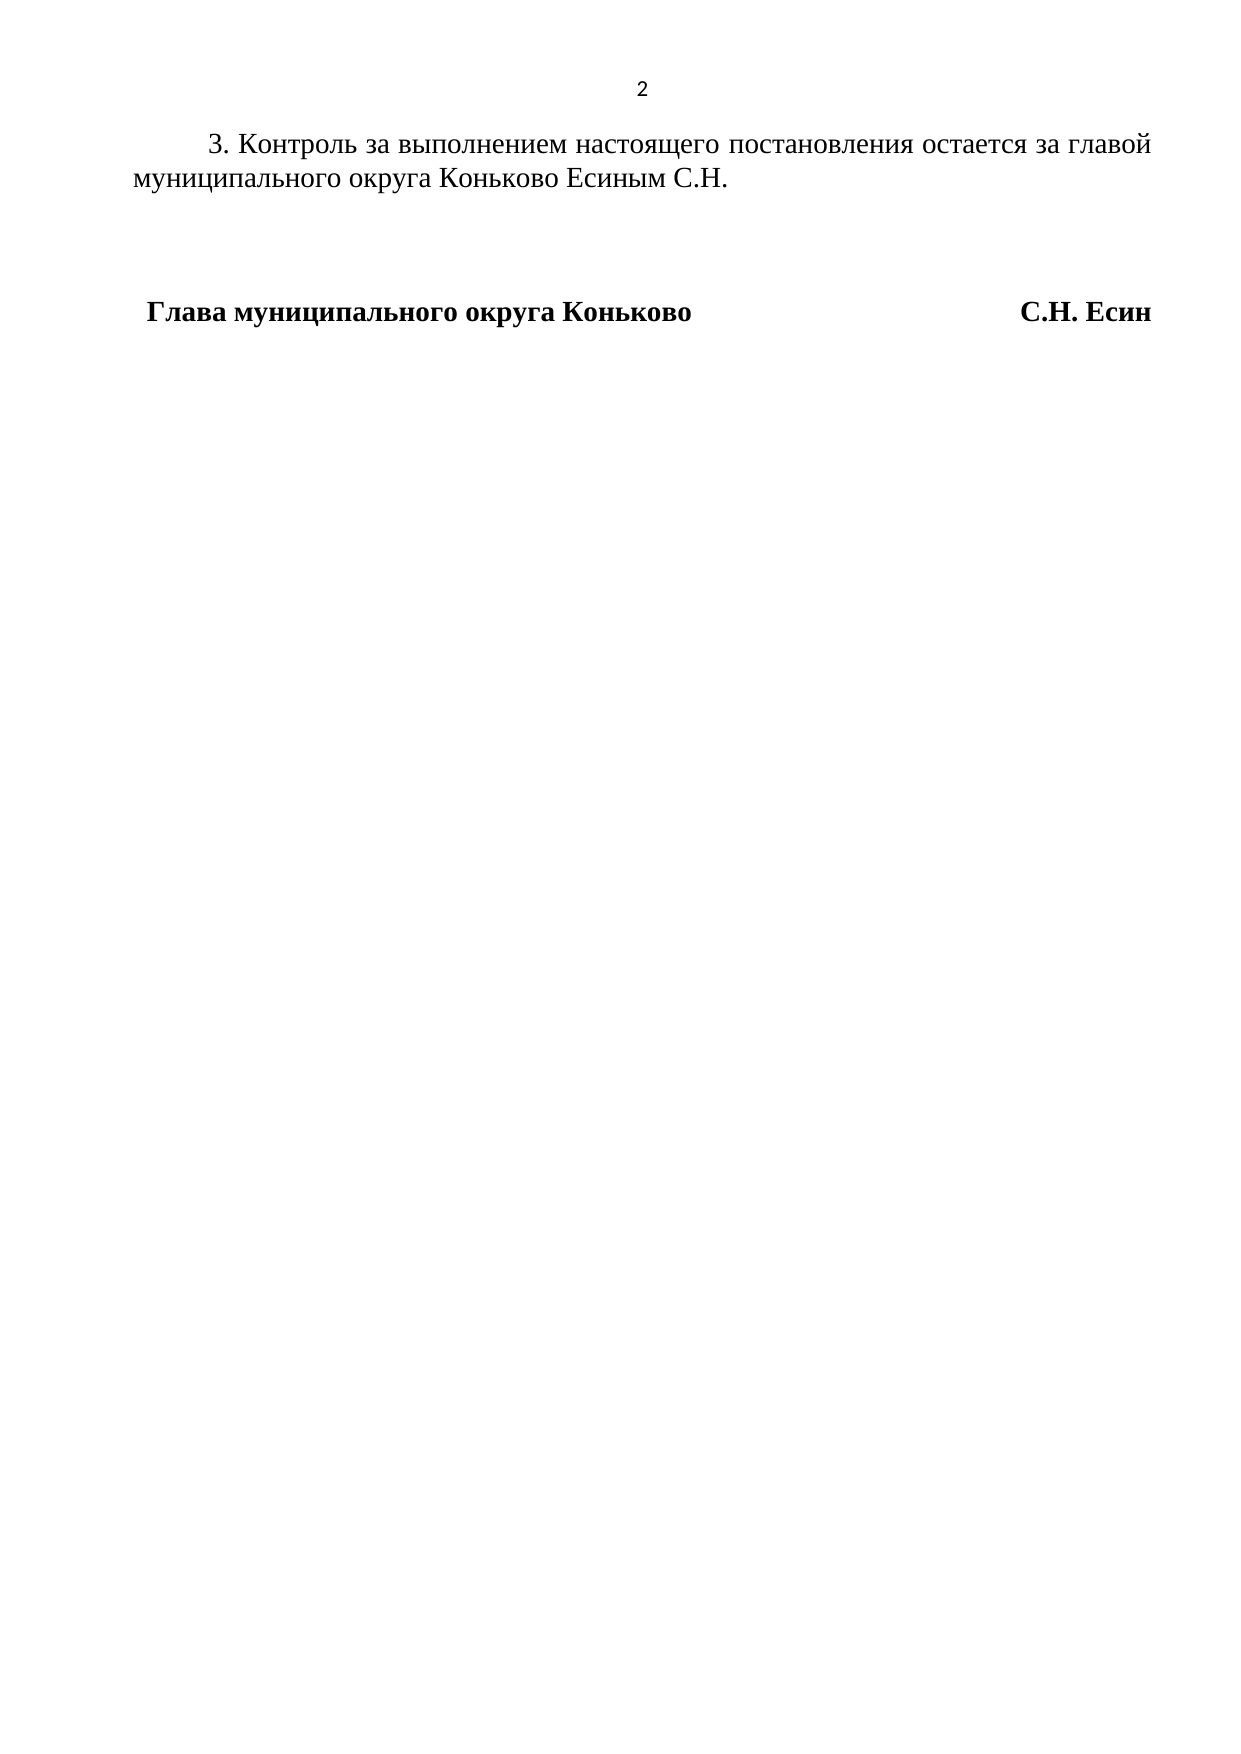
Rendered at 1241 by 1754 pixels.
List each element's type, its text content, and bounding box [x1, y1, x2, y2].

text Глава муниципального округа Коньково С.Н. Есин Приложение [133, 294, 1152, 361]
text 3. Контроль за выполнением настоящего постановления остается за главой муниципального округа Коньково Есиным С.Н. [133, 126, 1152, 193]
